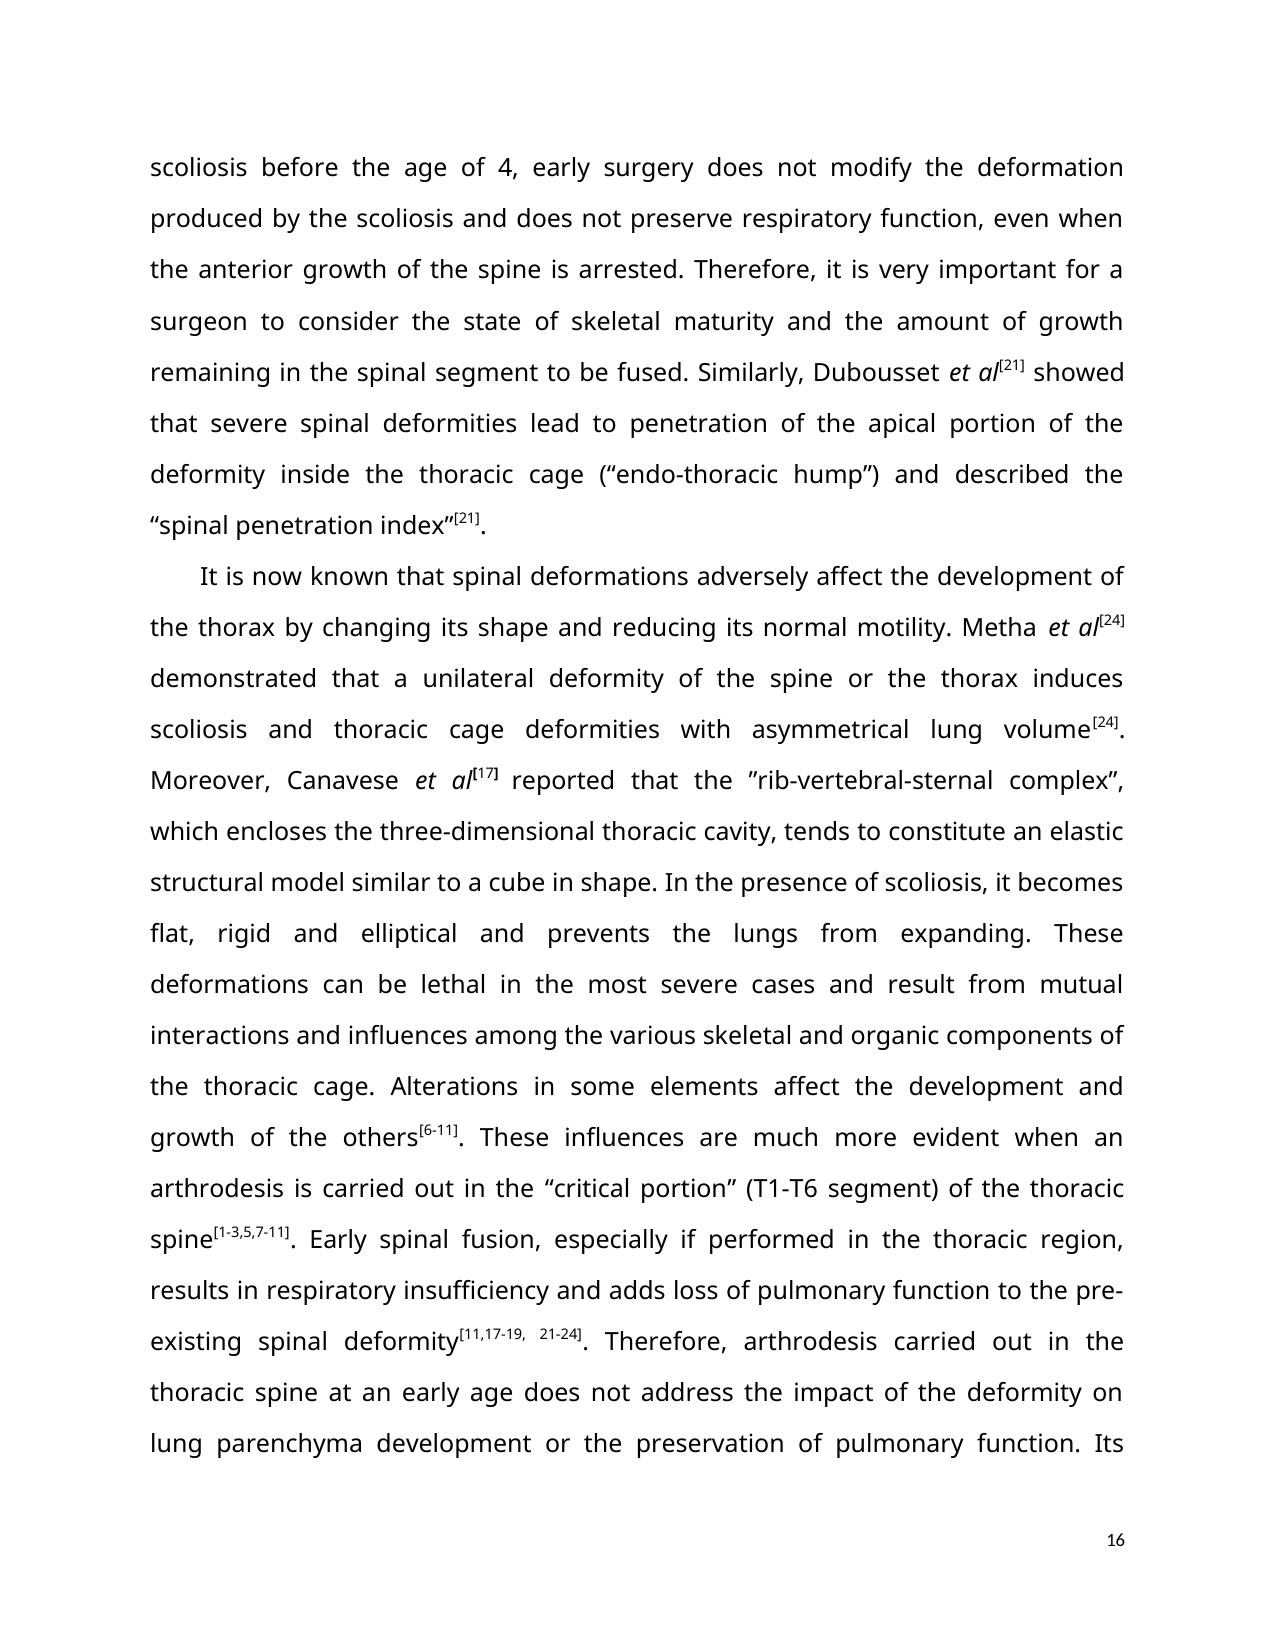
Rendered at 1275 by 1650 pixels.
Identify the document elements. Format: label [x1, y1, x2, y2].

text [150, 150, 1125, 541]
text [150, 558, 1125, 1460]
